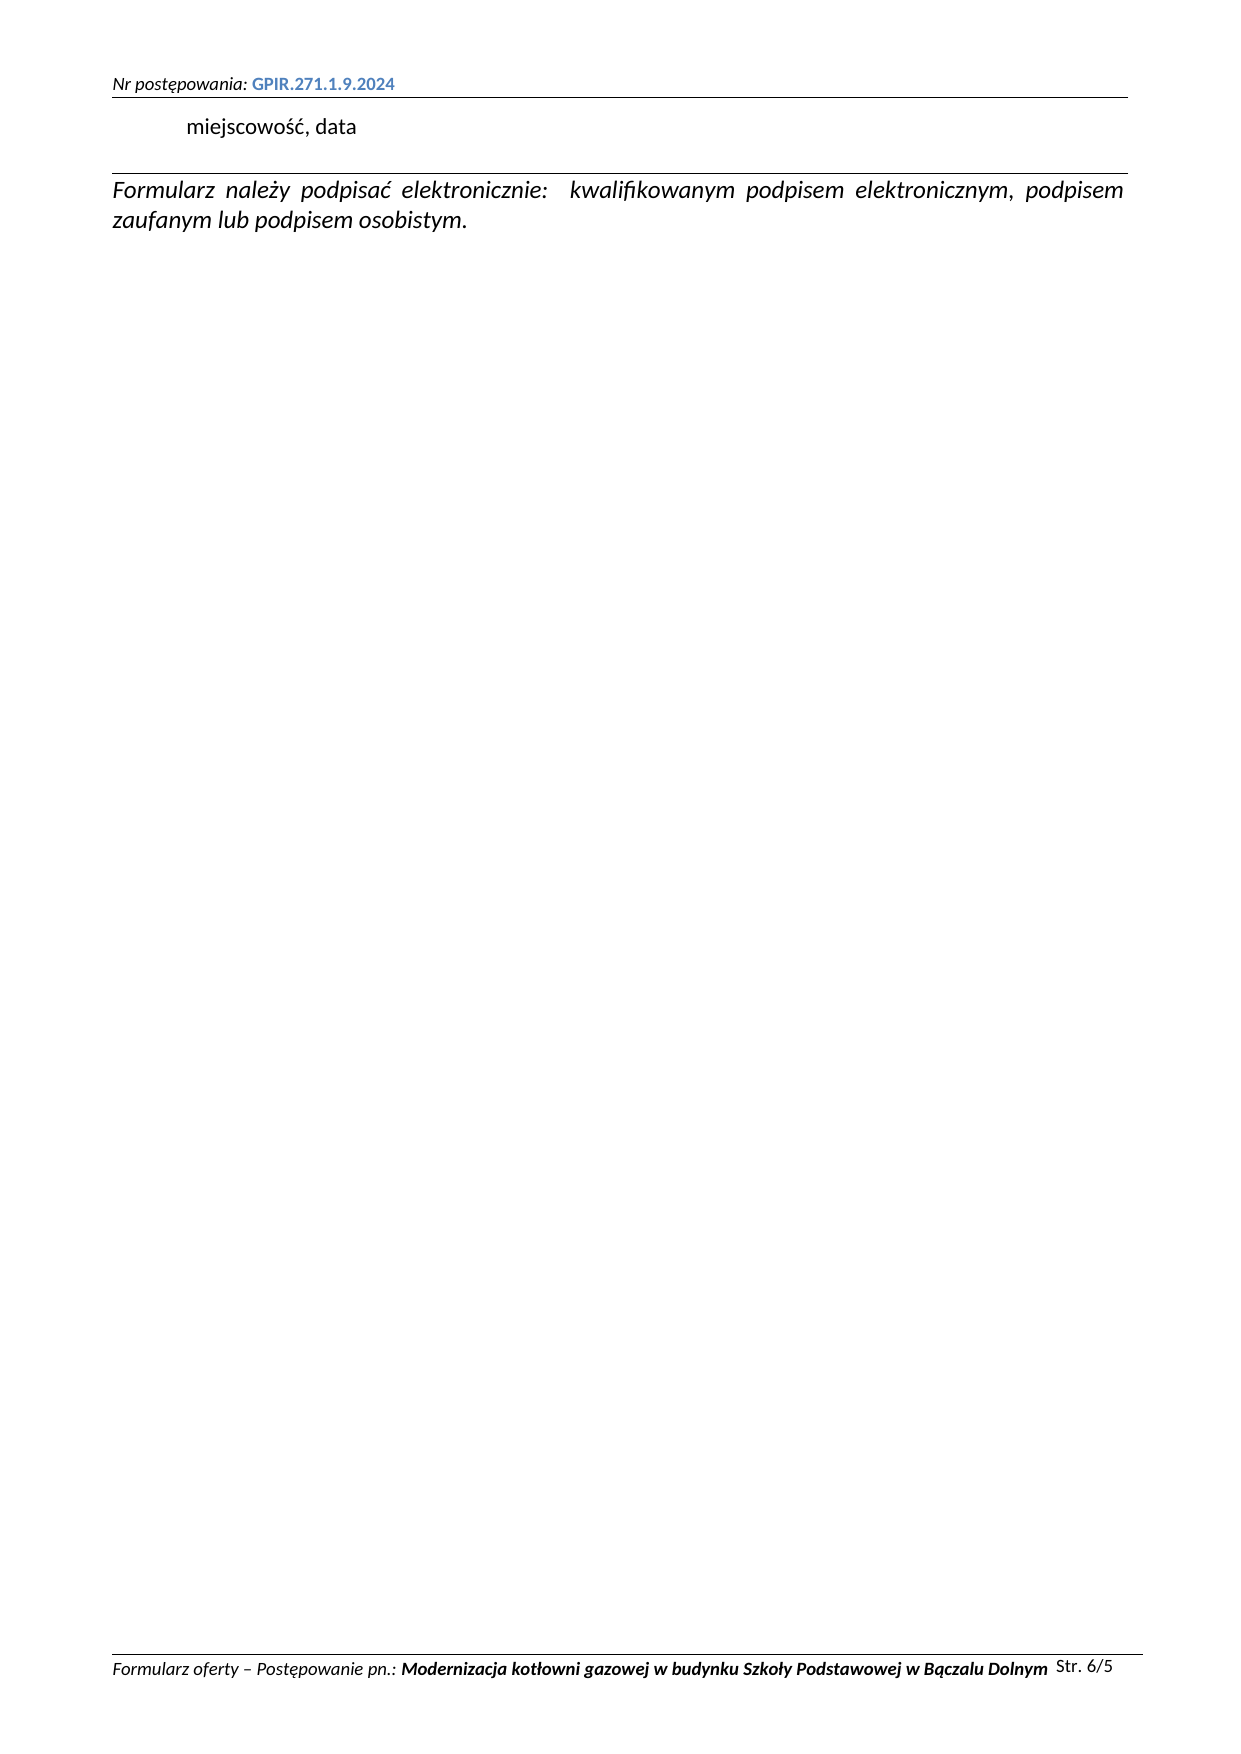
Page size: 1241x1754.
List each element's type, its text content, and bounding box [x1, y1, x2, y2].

text miejscowość, data [150, 112, 1128, 140]
text Formularz należy podpisać elektronicznie: kwalifikowanym podpisem elektronicznym, podpisem zaufanym lub podpisem osobistym. [112, 174, 1128, 235]
